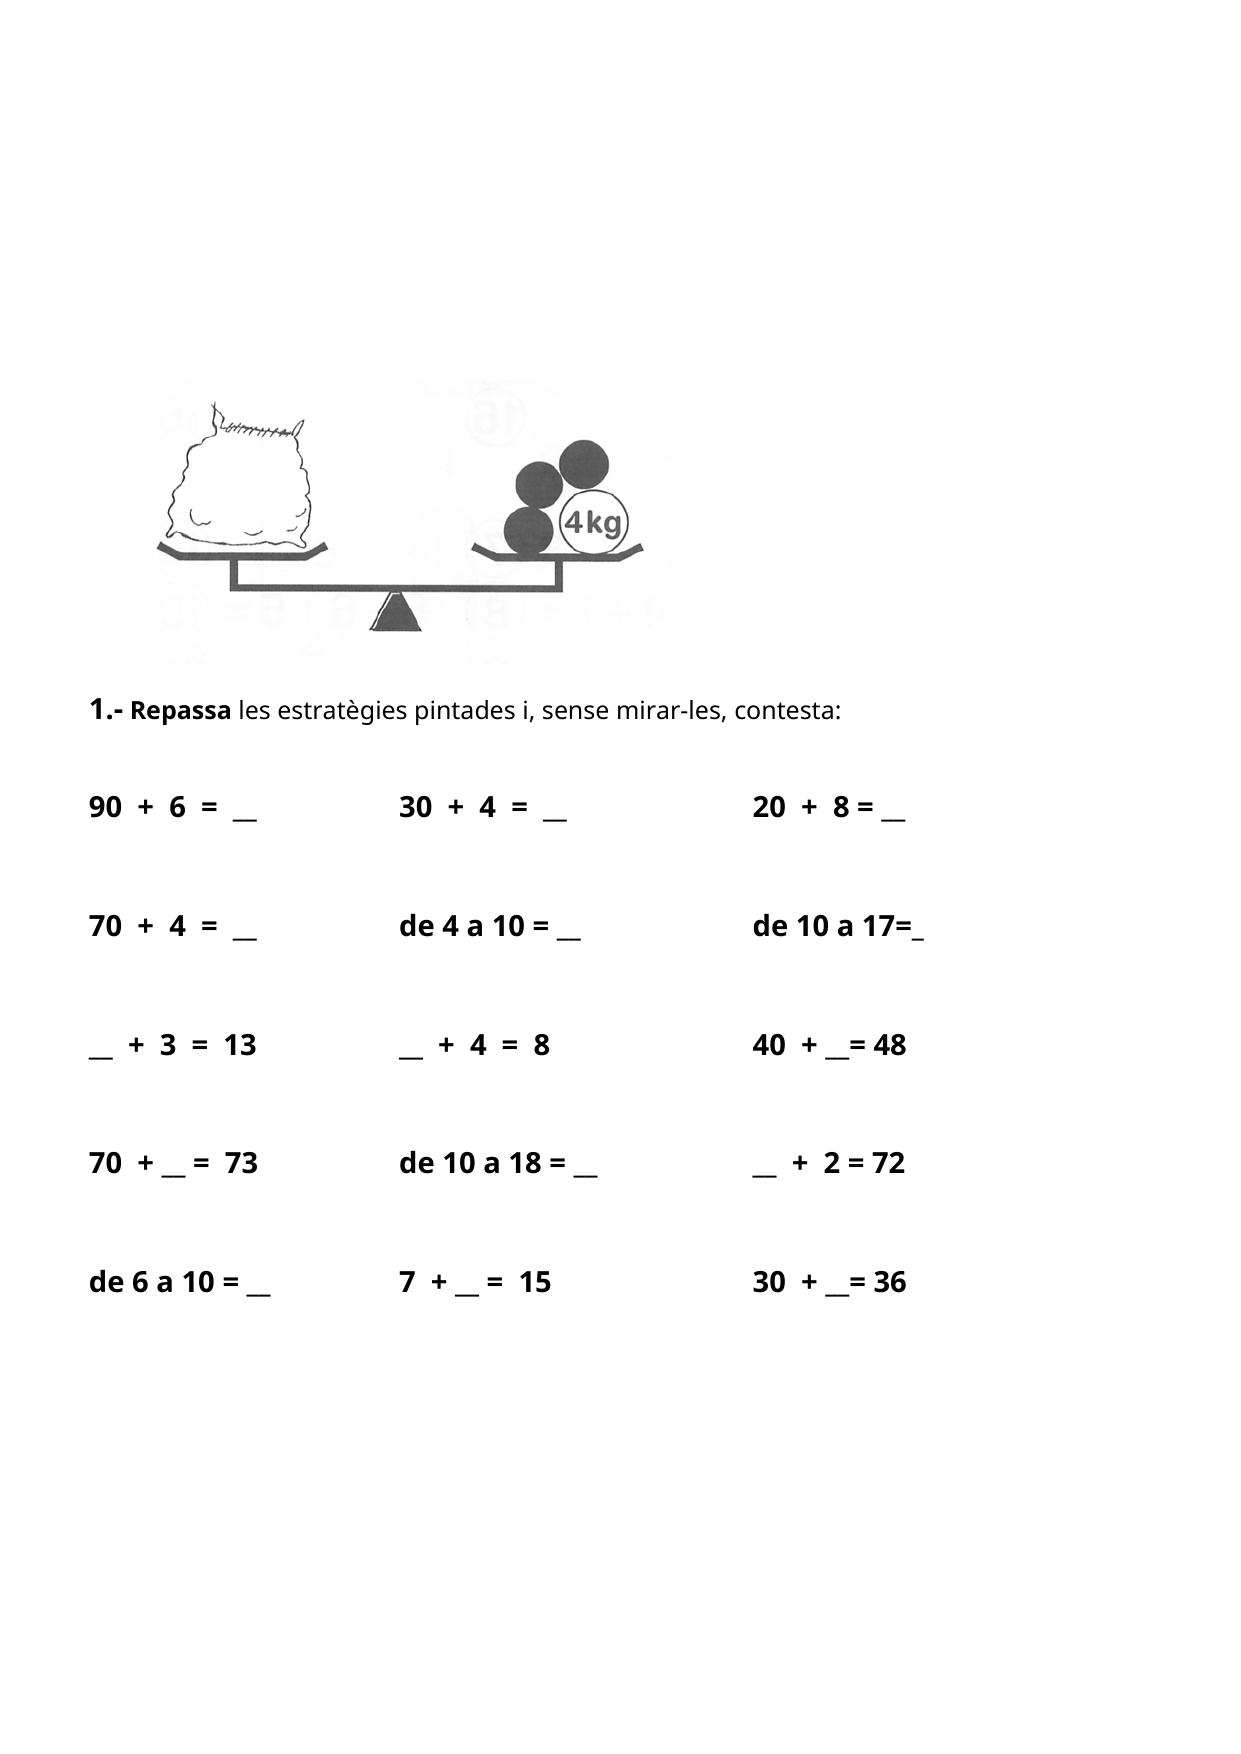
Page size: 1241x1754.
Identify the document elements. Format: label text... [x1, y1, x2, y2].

text 70 + 4 = __ de 4 a 10 = __ de 10 a 17=_ [89, 905, 1152, 944]
text de 6 a 10 = __ 7 + __ = 15 30 + __= 36 [89, 1262, 1152, 1301]
text 1.- Repassa les estratègies pintades i, sense mirar-les, contesta: [89, 689, 1152, 728]
text __ + 3 = 13 __ + 4 = 8 40 + __= 48 [89, 1024, 1152, 1063]
picture [123, 379, 672, 666]
text 70 + __ = 73 de 10 a 18 = __ __ + 2 = 72 [89, 1143, 1152, 1182]
text 90 + 6 = __ 30 + 4 = __ 20 + 8 = __ [89, 786, 1152, 826]
